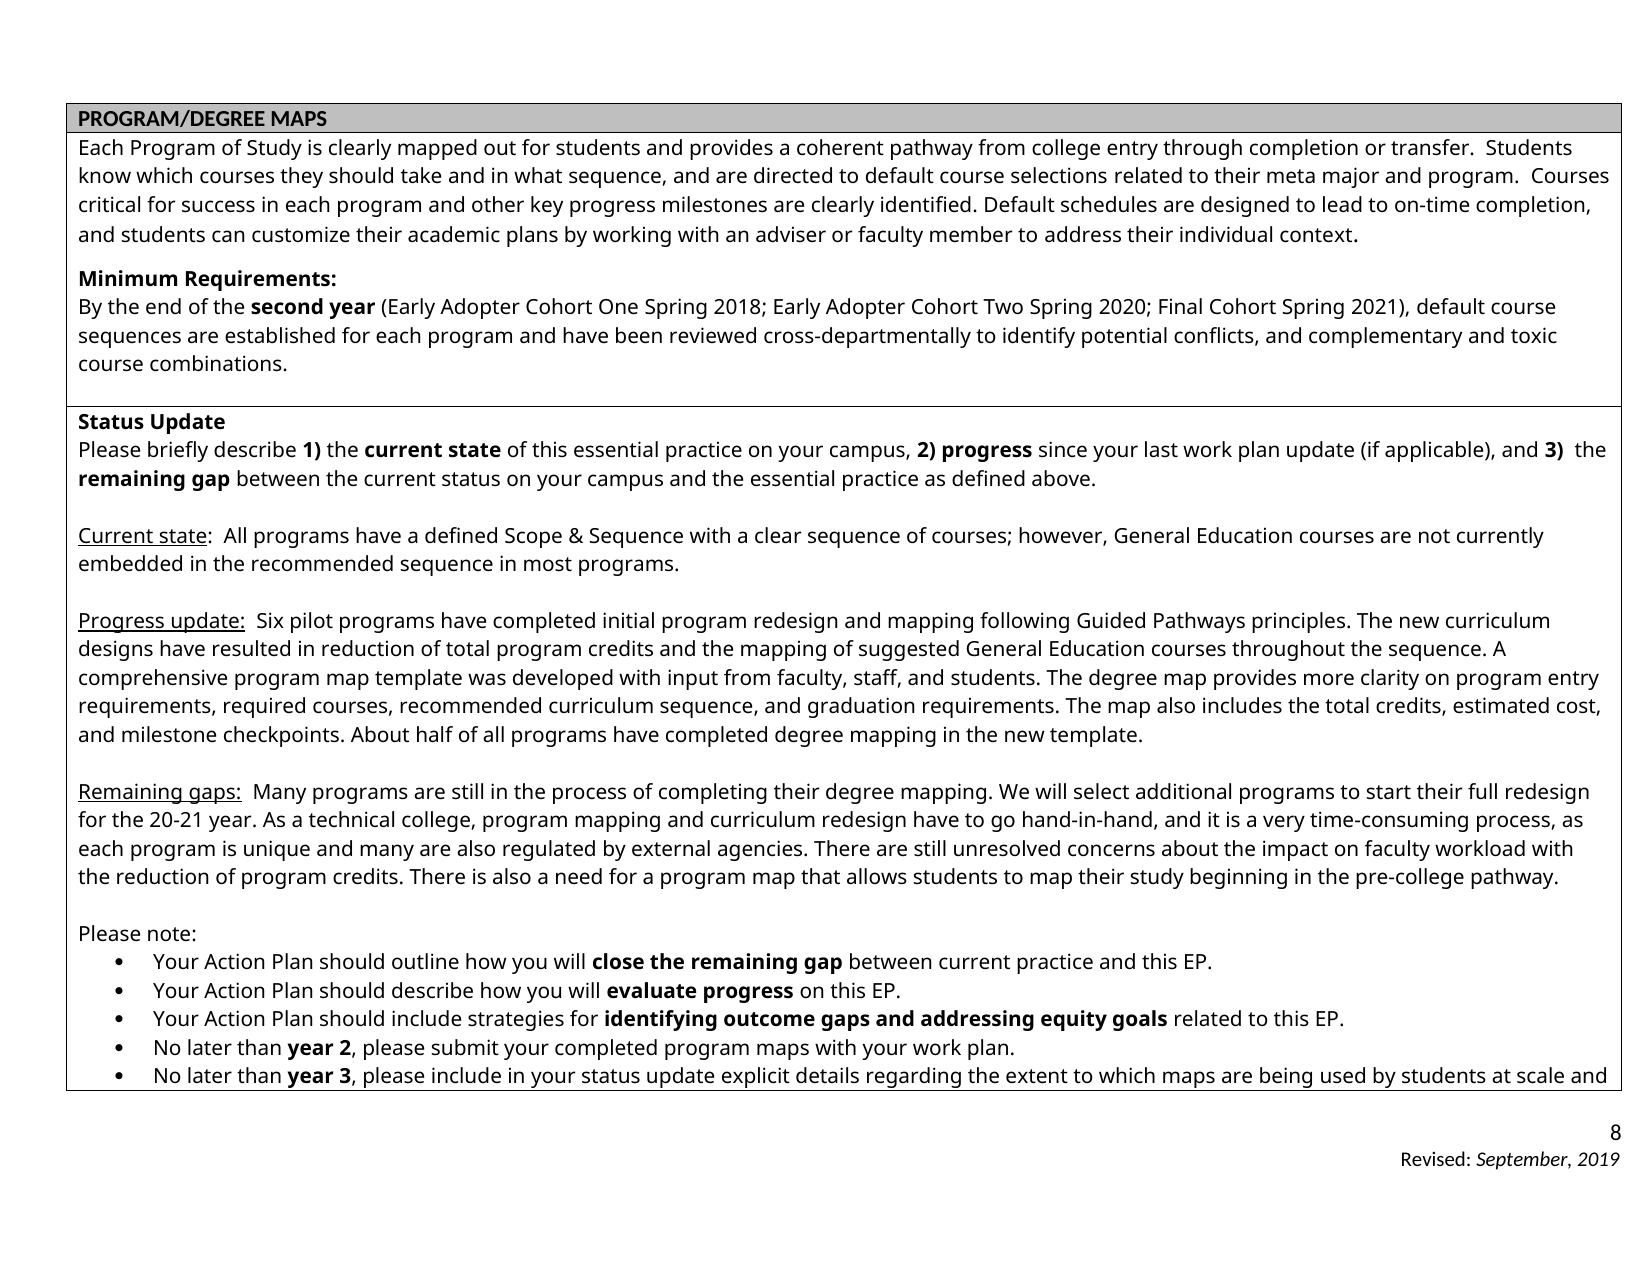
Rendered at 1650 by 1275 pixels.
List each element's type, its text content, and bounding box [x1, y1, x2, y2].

table_header PROGRAM/DEGREE MAPS [67, 104, 1621, 132]
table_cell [67, 407, 1621, 1089]
table_cell Each Program of Study is clearly mapped out for students and provides a coherent pathway from college entry through completion or transfer. Students know which courses they should take and in what sequence, and are directed to default course selections related to their meta major and program. Courses critical for success in each program and other key progress milestones are clearly identified. Default schedules are designed to lead to on-time completion, and students can customize their academic plans by working with an adviser or faculty member to address their individual context. Minimum Requirements: By the end of the second year (Early Adopter Cohort One Spring 2018; Early Adopter Cohort Two Spring 2020; Final Cohort Spring 2021), default course sequences are established for each program and have been reviewed cross-departmentally to identify potential conflicts, and complementary and toxic course combinations. [67, 133, 1621, 406]
